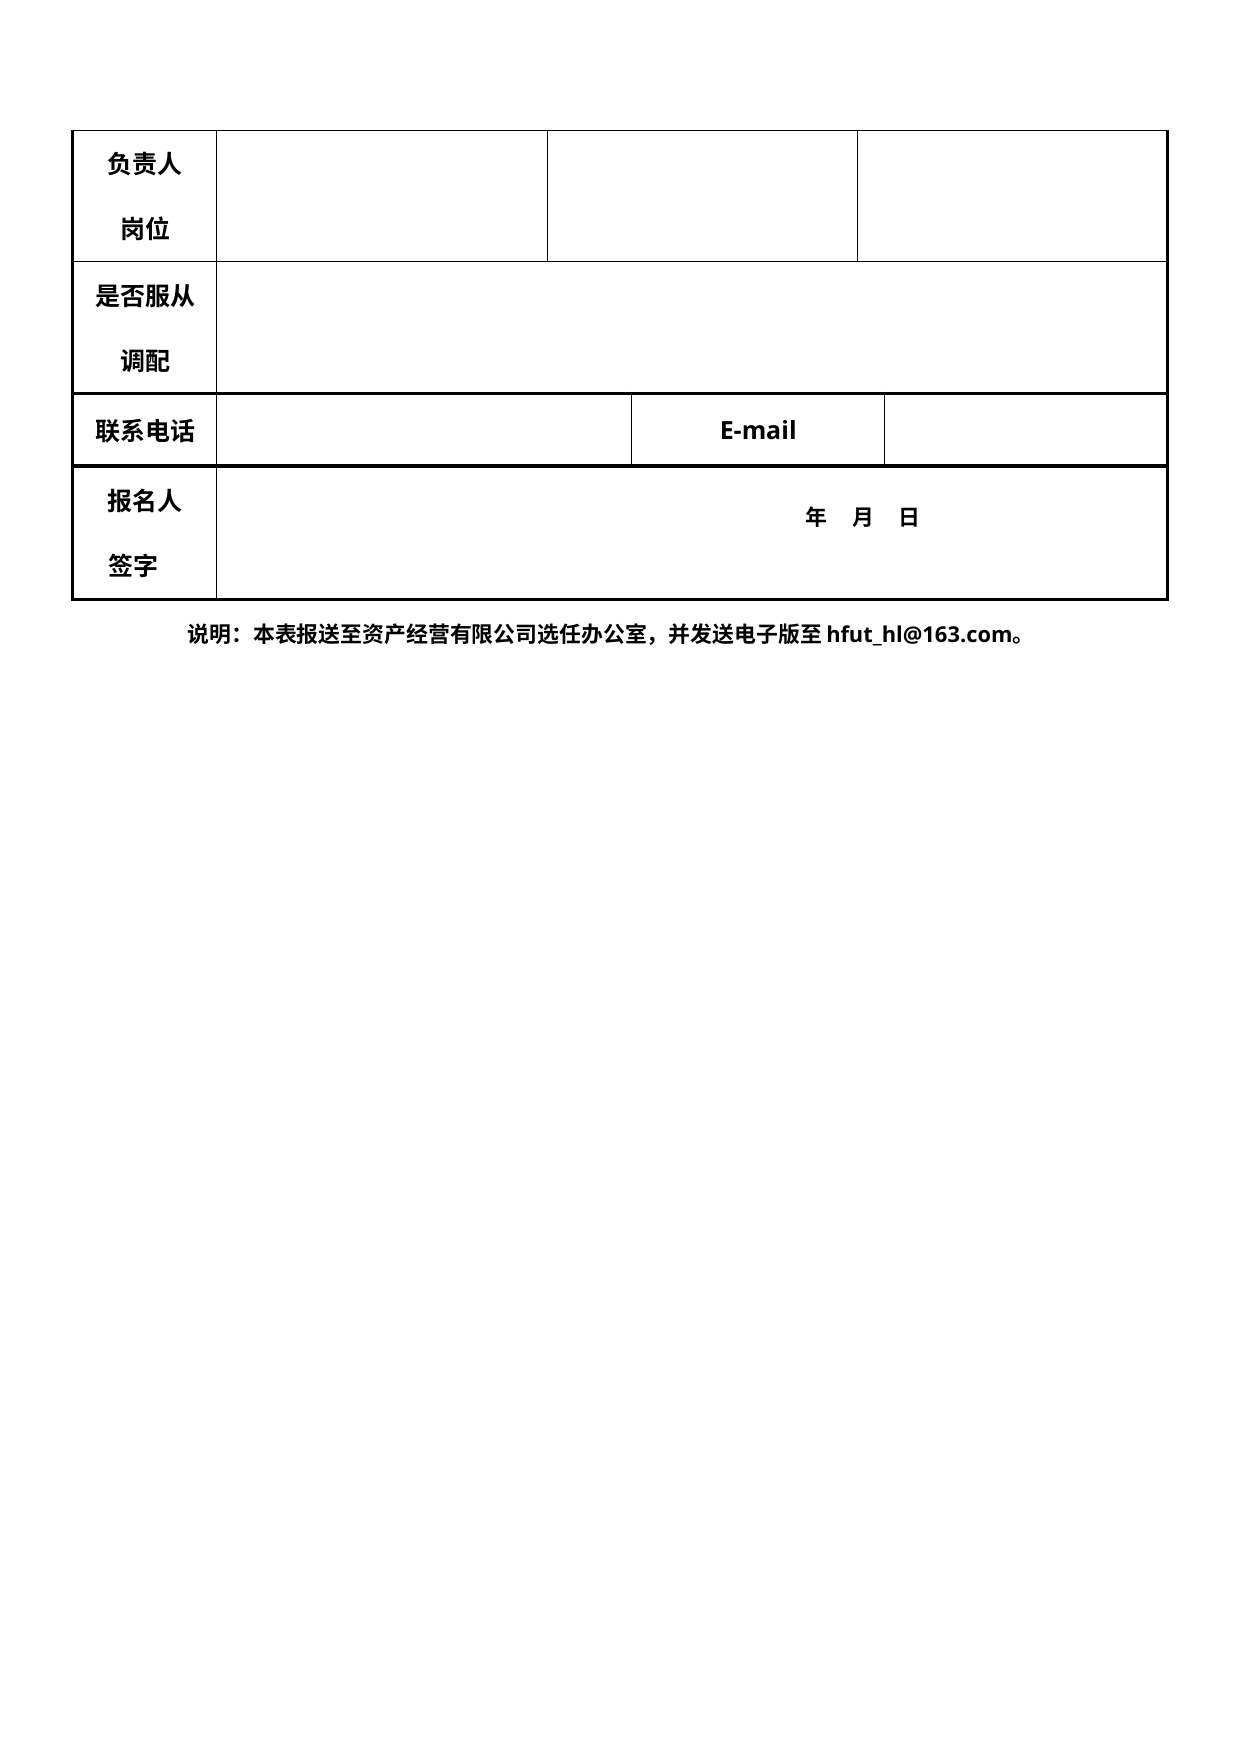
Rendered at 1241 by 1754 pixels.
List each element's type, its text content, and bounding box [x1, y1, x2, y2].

table_cell [217, 395, 631, 464]
table_cell 报名人 签字 [74, 468, 216, 597]
table_cell [858, 131, 1166, 261]
table_cell E-mail [632, 395, 884, 464]
text 说明：本表报送至资产经营有限公司选任办公室，并发送电子版至hfut_hl@163.com。 [187, 617, 1053, 649]
table_cell 联系电话 [74, 395, 216, 464]
table_cell 负责人 岗位 [74, 131, 216, 261]
table_cell 是否服从 调配 [74, 262, 216, 392]
table_cell [885, 395, 1166, 464]
table_cell [548, 131, 857, 261]
table_cell 年 月 日 [217, 468, 1166, 597]
table_cell [217, 262, 1166, 392]
table_cell [217, 131, 547, 261]
